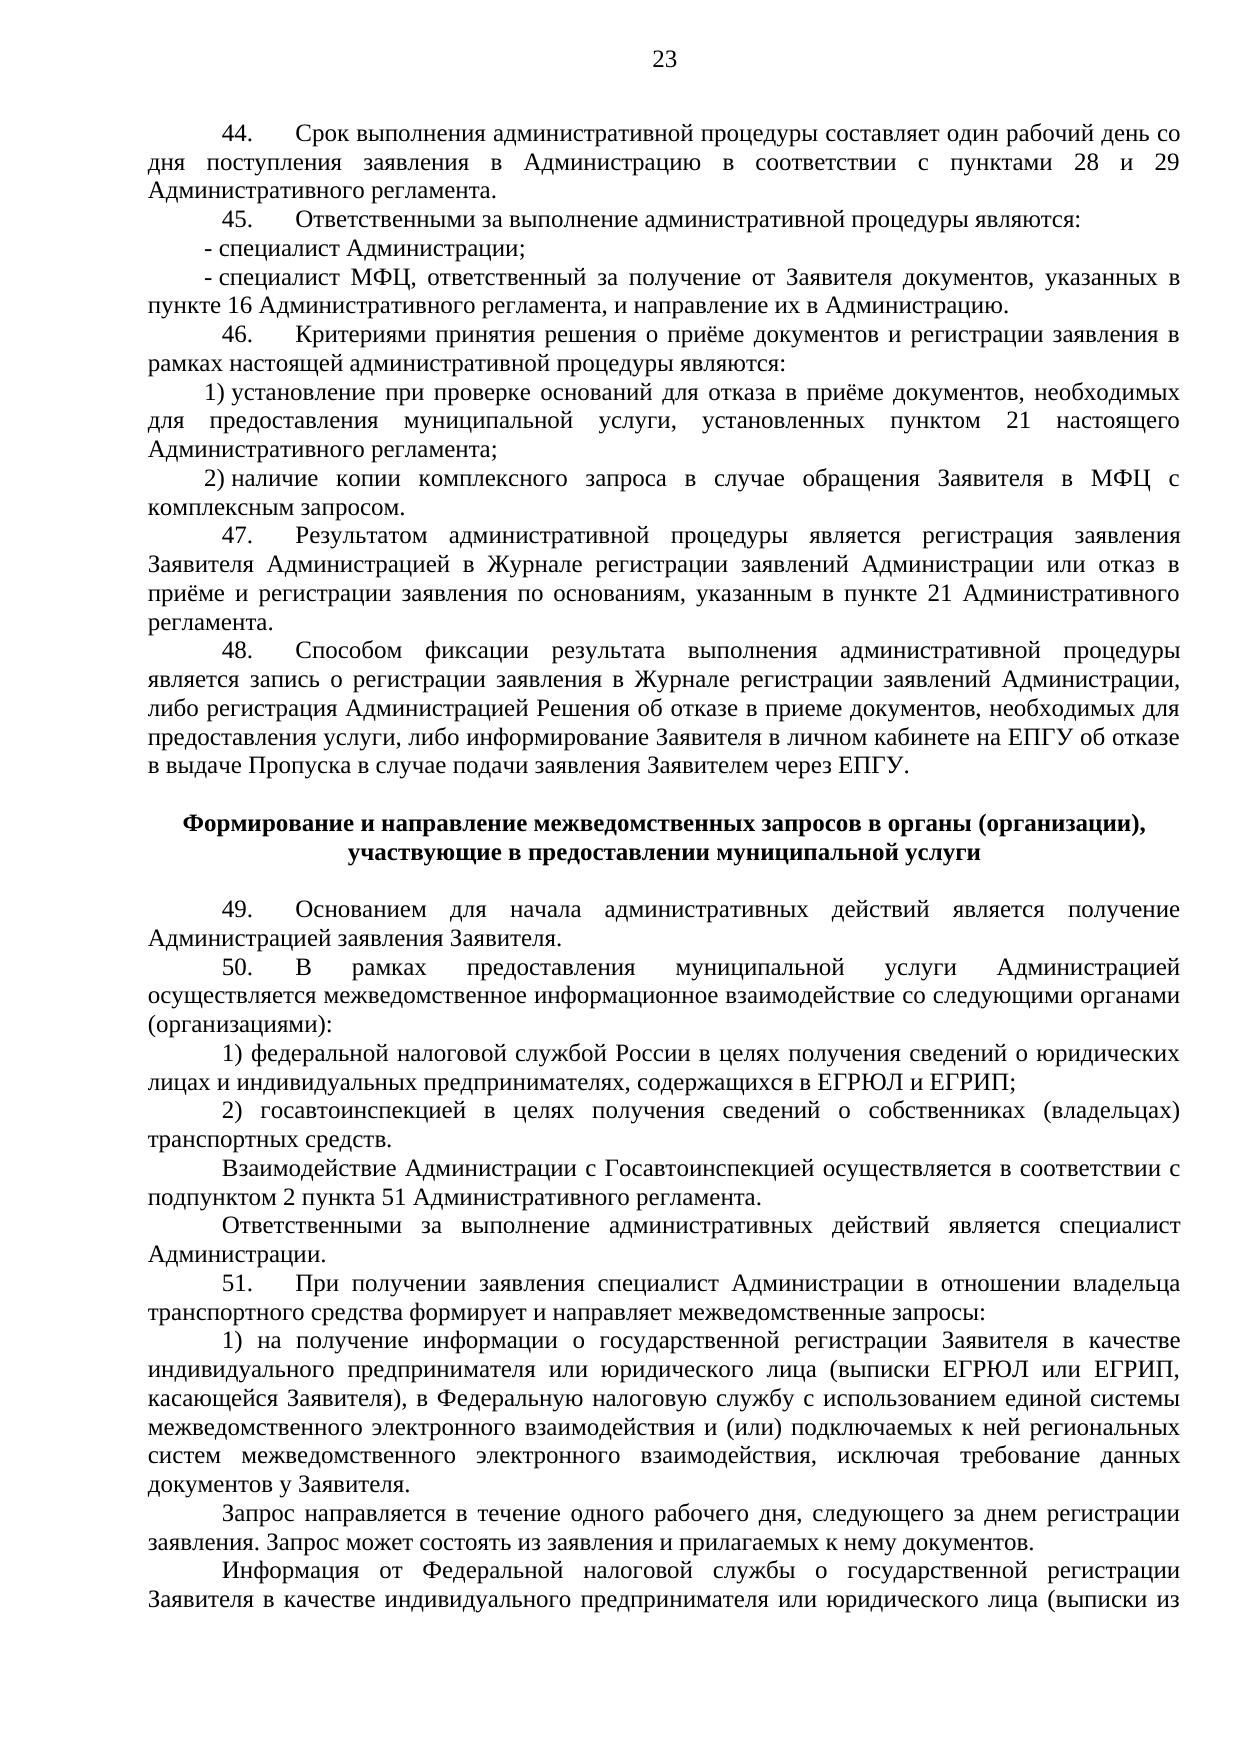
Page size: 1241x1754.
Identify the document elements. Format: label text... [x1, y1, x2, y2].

text - специалист Администрации; [148, 233, 1181, 262]
text 1) на получение информации о государственной регистрации Заявителя в качестве индивидуального предпринимателя или юридического лица (выписки ЕГРЮЛ или ЕГРИП, касающейся Заявителя), в Федеральную налоговую службу с использованием единой системы межведомственного электронного взаимодействия и (или) подключаемых к ней региональных систем межведомственного электронного взаимодействия, исключая требование данных документов у Заявителя. [148, 1326, 1181, 1498]
list Ответственными за выполнение административной процедуры являются: [148, 204, 1181, 233]
text Ответственными за выполнение административных действий является специалист Администрации. [148, 1211, 1181, 1268]
text Взаимодействие Администрации с Госавтоинспекцией осуществляется в соответствии с подпунктом 2 пункта 51 Административного регламента. [148, 1153, 1181, 1211]
title Формирование и направление межведомственных запросов в органы (организации), участвующие в предоставлении муниципальной услуги [148, 808, 1181, 866]
list Результатом административной процедуры является регистрация заявления Заявителя Администрацией в Журнале регистрации заявлений Администрации или отказ в приёме и регистрации заявления по основаниям, указанным в пункте 21 Административного регламента. [148, 521, 1181, 636]
list В рамках предоставления муниципальной услуги Администрацией осуществляется межведомственное информационное взаимодействие со следующими органами (организациями): [148, 952, 1181, 1038]
text Запрос направляется в течение одного рабочего дня, следующего за днем регистрации заявления. Запрос может состоять из заявления и прилагаемых к нему документов. [148, 1498, 1181, 1556]
text 2) наличие копии комплексного запроса в случае обращения Заявителя в МФЦ с комплексным запросом. [148, 463, 1181, 521]
text 1) установление при проверке оснований для отказа в приёме документов, необходимых для предоставления муниципальной услуги, установленных пунктом 21 настоящего Административного регламента; [148, 377, 1181, 463]
text 1) федеральной налоговой службой России в целях получения сведений о юридических лицах и индивидуальных предпринимателях, содержащихся в ЕГРЮЛ и ЕГРИП; [148, 1038, 1181, 1096]
text 2) госавтоинспекцией в целях получения сведений о собственниках (владельцах) транспортных средств. [148, 1096, 1181, 1153]
list Основанием для начала административных действий является получение Администрацией заявления Заявителя. [148, 894, 1181, 952]
list Срок выполнения административной процедуры составляет один рабочий день со дня поступления заявления в Администрацию в соответствии с пунктами 28 и 29 Административного регламента. [148, 118, 1181, 204]
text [148, 1556, 1181, 1613]
text - специалист МФЦ, ответственный за получение от Заявителя документов, указанных в пункте 16 Административного регламента, и направление их в Администрацию. [148, 262, 1181, 319]
list При получении заявления специалист Администрации в отношении владельца транспортного средства формирует и направляет межведомственные запросы: [148, 1268, 1181, 1326]
list Критериями принятия решения о приёме документов и регистрации заявления в рамках настоящей административной процедуры являются: [148, 319, 1181, 377]
list Способом фиксации результата выполнения административной процедуры является запись о регистрации заявления в Журнале регистрации заявлений Администрации, либо регистрация Администрацией Решения об отказе в приеме документов, необходимых для предоставления услуги, либо информирование Заявителя в личном кабинете на ЕПГУ об отказе в выдаче Пропуска в случае подачи заявления Заявителем через ЕПГУ. [148, 636, 1181, 779]
